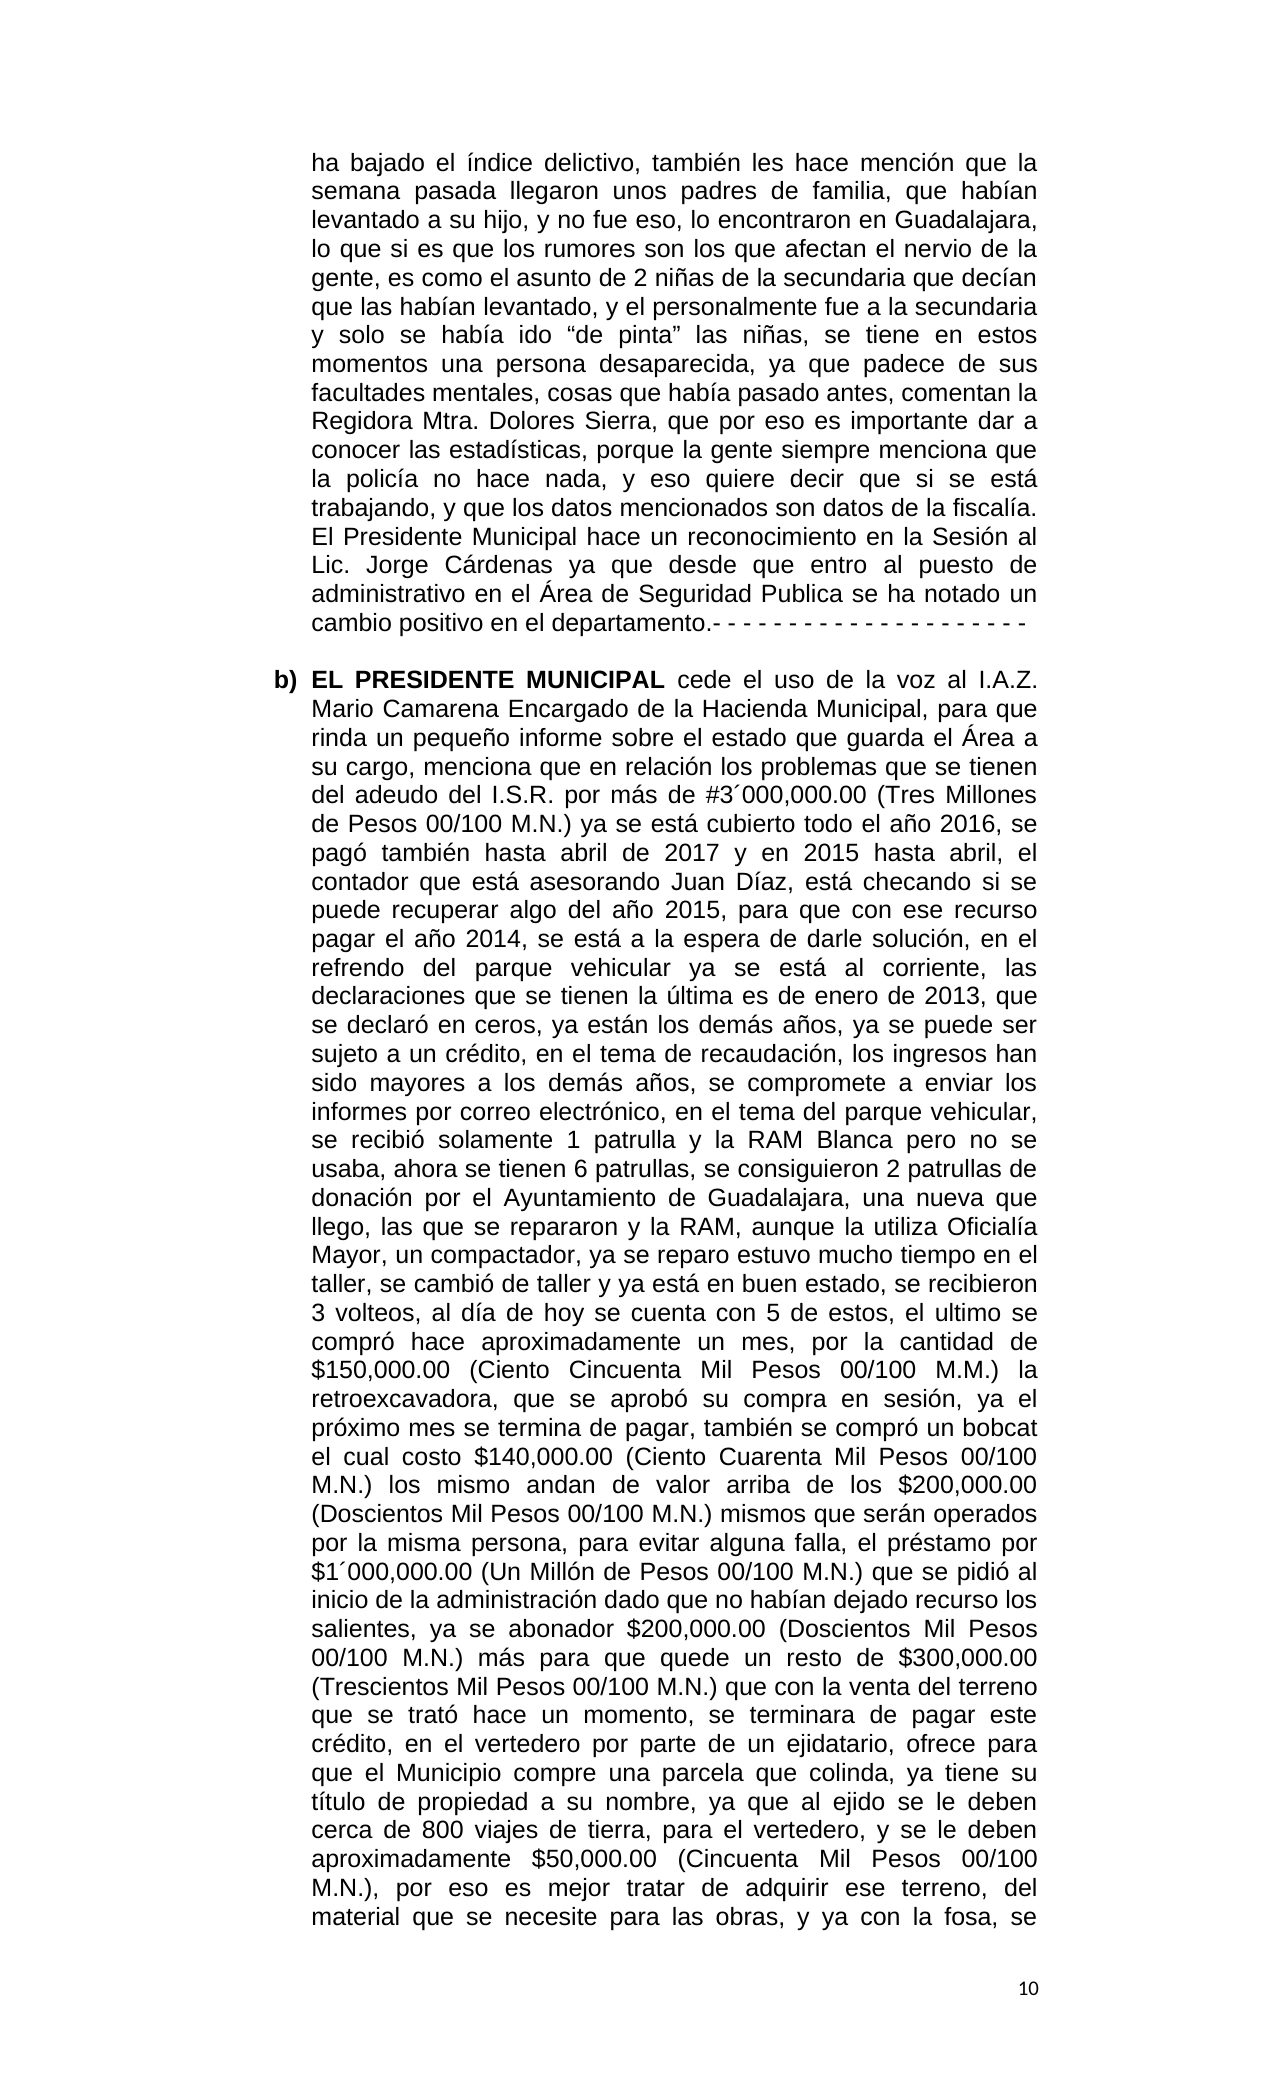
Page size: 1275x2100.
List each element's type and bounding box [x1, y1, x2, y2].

list [274, 665, 1039, 1930]
list [274, 148, 1039, 636]
